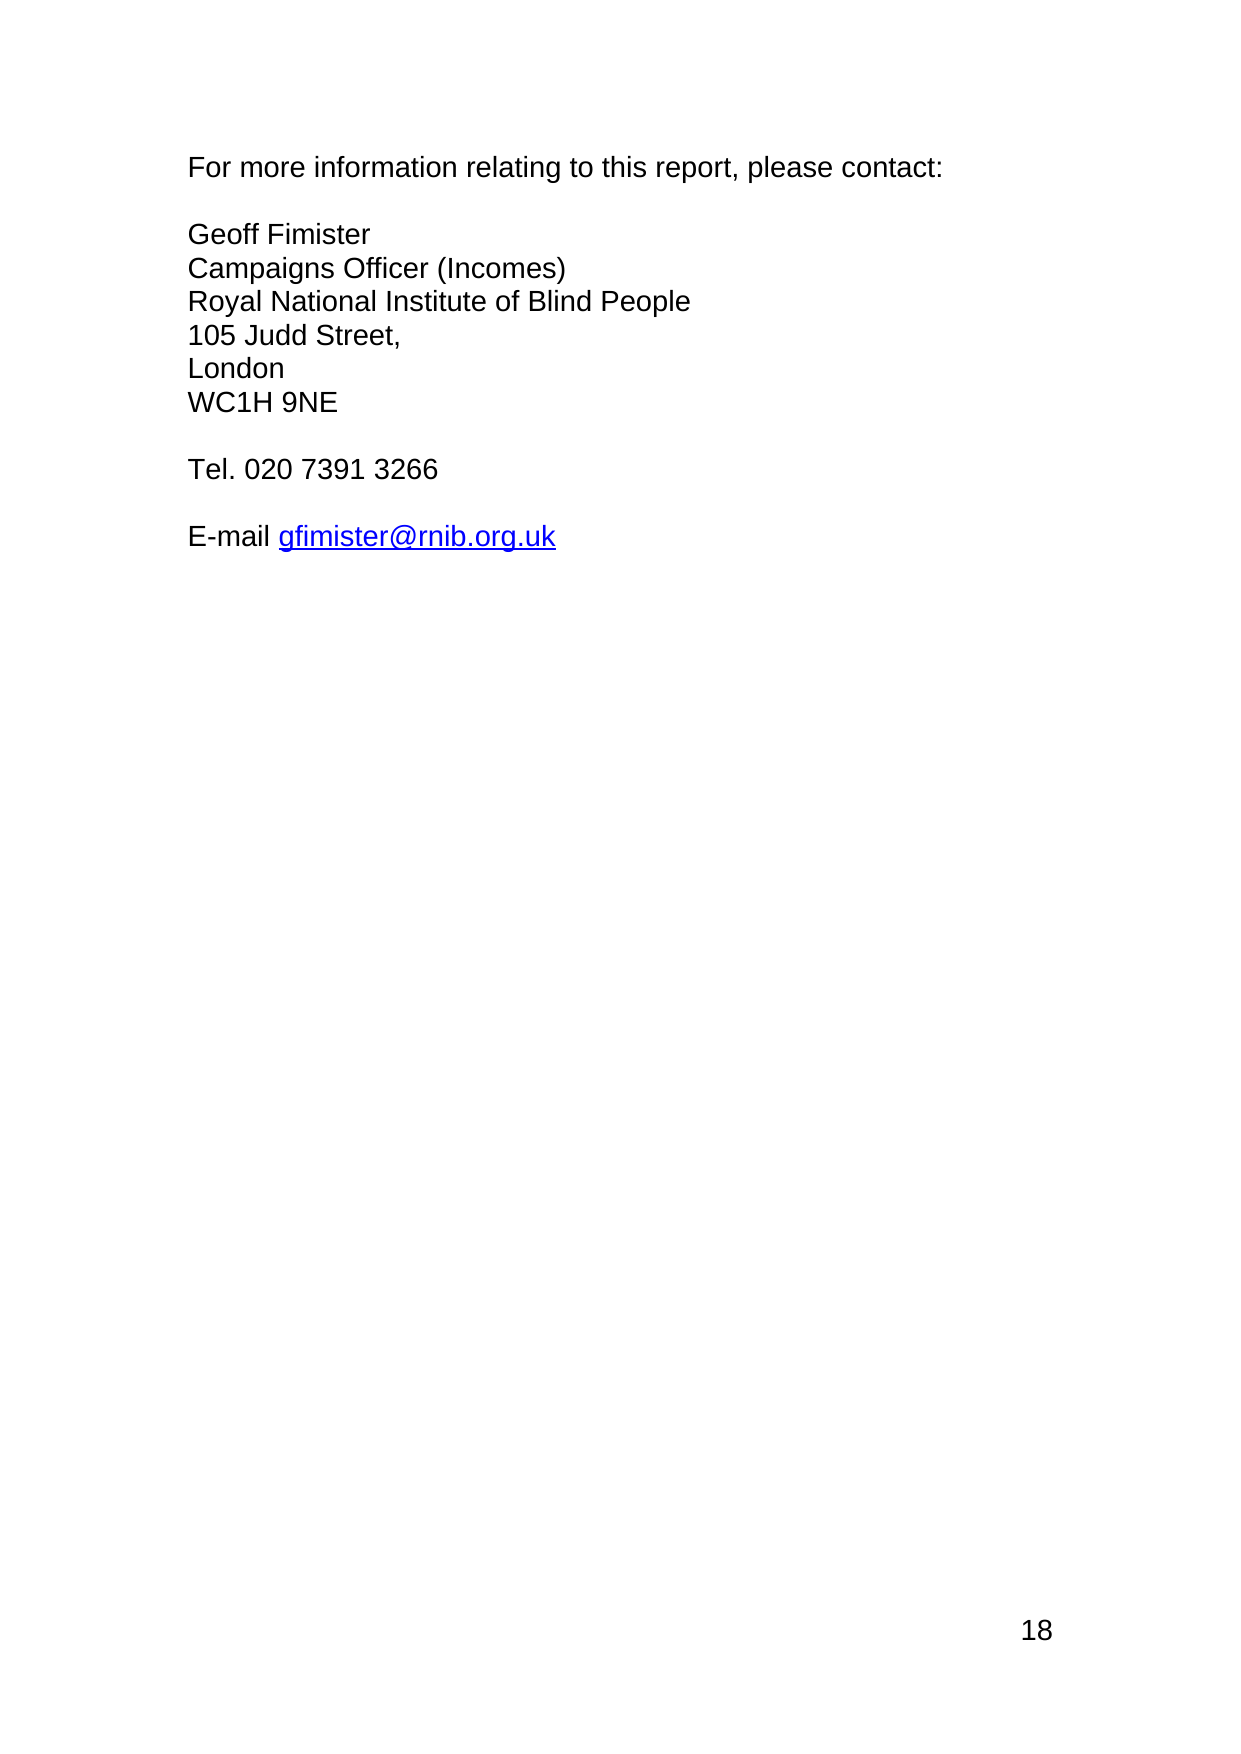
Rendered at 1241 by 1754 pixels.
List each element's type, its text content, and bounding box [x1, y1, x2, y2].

text E-mail gfimister@rnib.org.uk [187, 519, 1053, 552]
text 105 Judd Street, [187, 318, 1053, 351]
text Royal National Institute of Blind People [187, 284, 1053, 318]
text London [187, 351, 1053, 385]
text WC1H 9NE [187, 385, 1053, 418]
text For more information relating to this report, please contact: [187, 150, 1053, 183]
text Campaigns Officer (Incomes) [187, 251, 1053, 284]
text Geoff Fimister [187, 217, 1053, 251]
text Tel. 020 7391 3266 [187, 452, 1053, 485]
